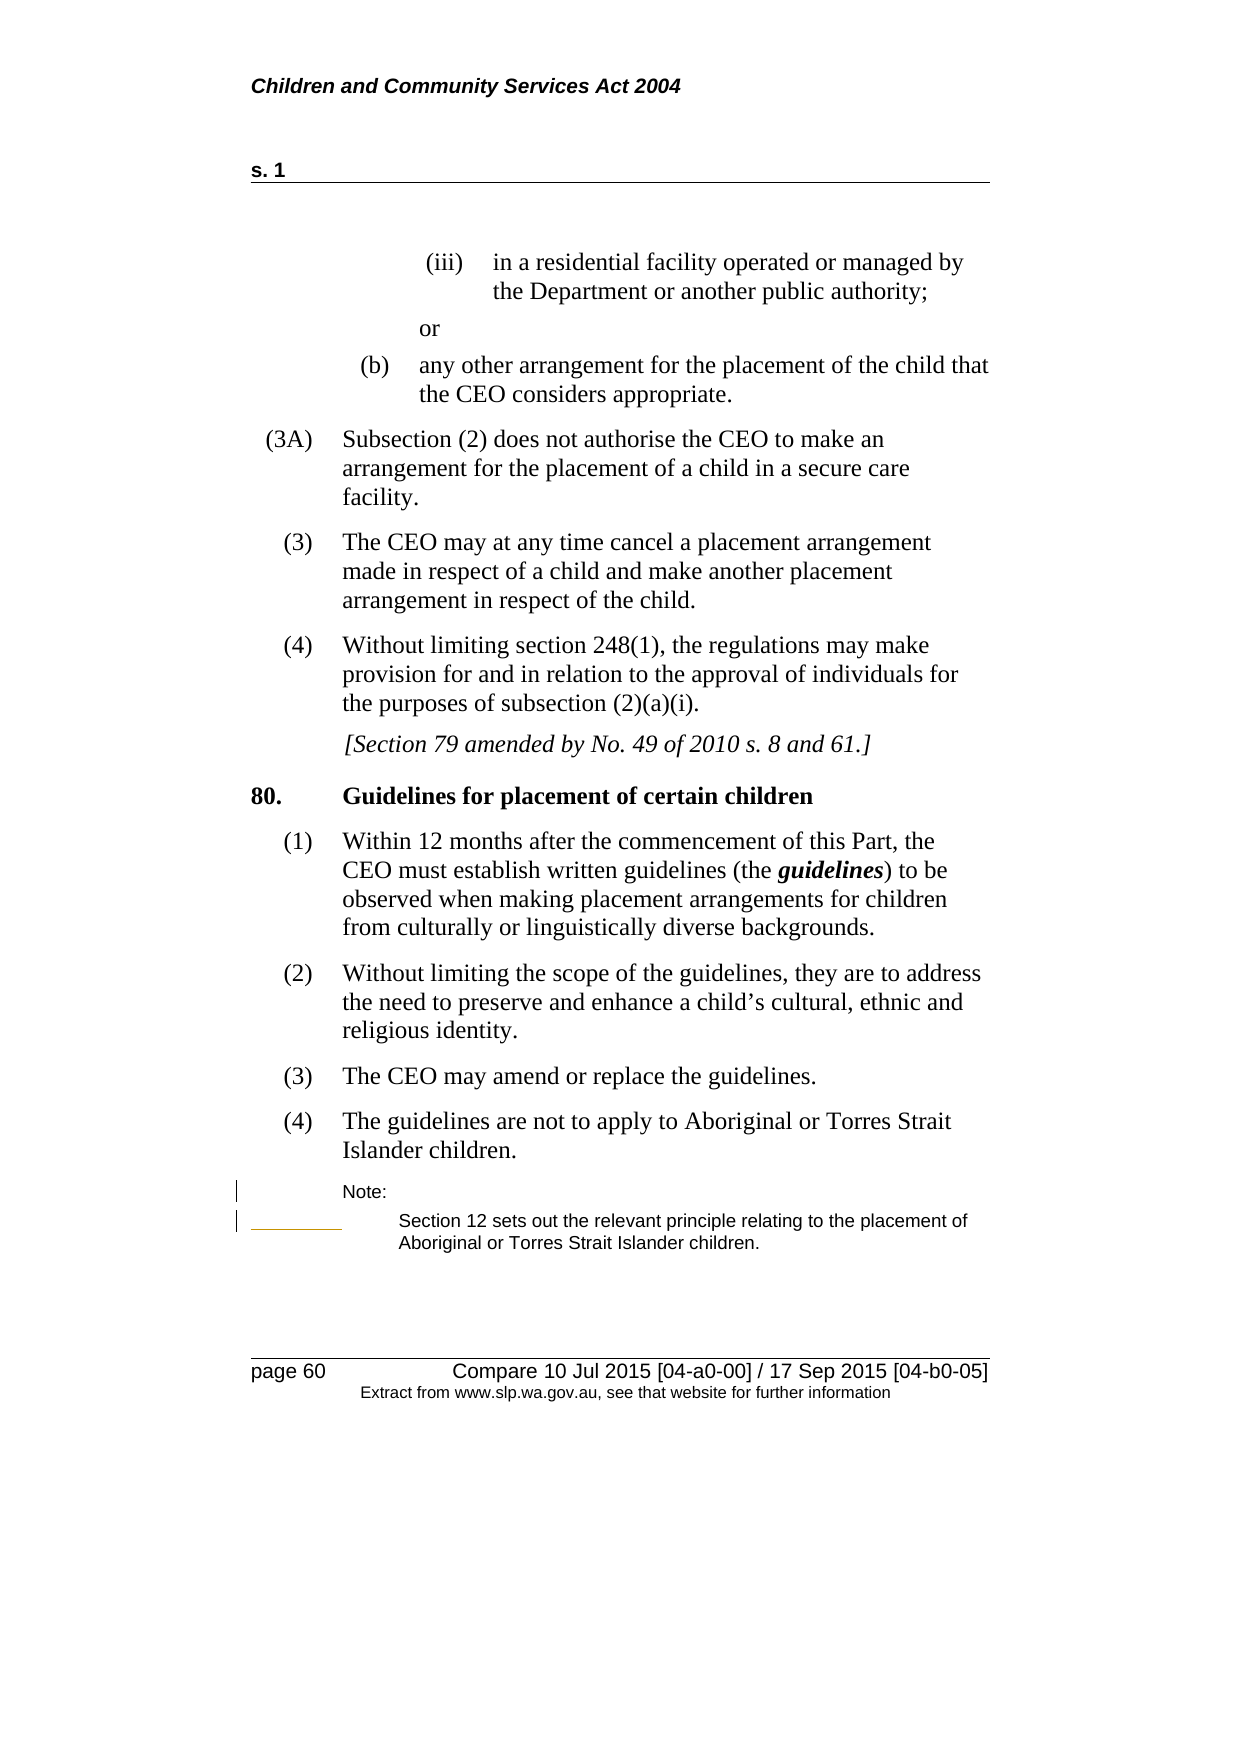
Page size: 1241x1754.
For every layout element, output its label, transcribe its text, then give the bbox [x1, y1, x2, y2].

text (b) any other arrangement for the placement of the child that the CEO considers appropriate. [251, 350, 990, 408]
text or [251, 313, 990, 342]
text (3) The CEO may amend or replace the guidelines. [251, 1061, 990, 1089]
text (4) Without limiting section 248(1), the regulations may make provision for and in relation to the approval of individuals for the purposes of subsection (2)(a)(i). [251, 630, 990, 717]
text Section 12 sets out the relevant principle relating to the placement of Aboriginal or Torres Strait Islander children. [251, 1210, 990, 1253]
subtitle 80. Guidelines for placement of certain children [251, 781, 990, 809]
text (2) Without limiting the scope of the guidelines, they are to address the need to preserve and enhance a child’s cultural, ethnic and religious identity. [251, 958, 990, 1044]
text (3A) Subsection (2) does not authorise the CEO to make an arrangement for the placement of a child in a secure care facility. [251, 424, 990, 511]
text (1) Within 12 months after the commencement of this Part, the CEO must establish written guidelines (the guidelines) to be observed when making placement arrangements for children from culturally or linguistically diverse backgrounds. [251, 826, 990, 941]
text [Section 79 amended by No. 49 of 2010 s. 8 and 61.] [251, 729, 990, 758]
text (4) The guidelines are not to apply to Aboriginal or Torres Strait Islander children. [251, 1106, 990, 1164]
subtitle Note: [251, 1180, 990, 1202]
text (3) The CEO may at any time cancel a placement arrangement made in respect of a child and make another placement arrangement in respect of the child. [251, 527, 990, 614]
text (iii) in a residential facility operated or managed by the Department or another public authority; [251, 247, 990, 305]
